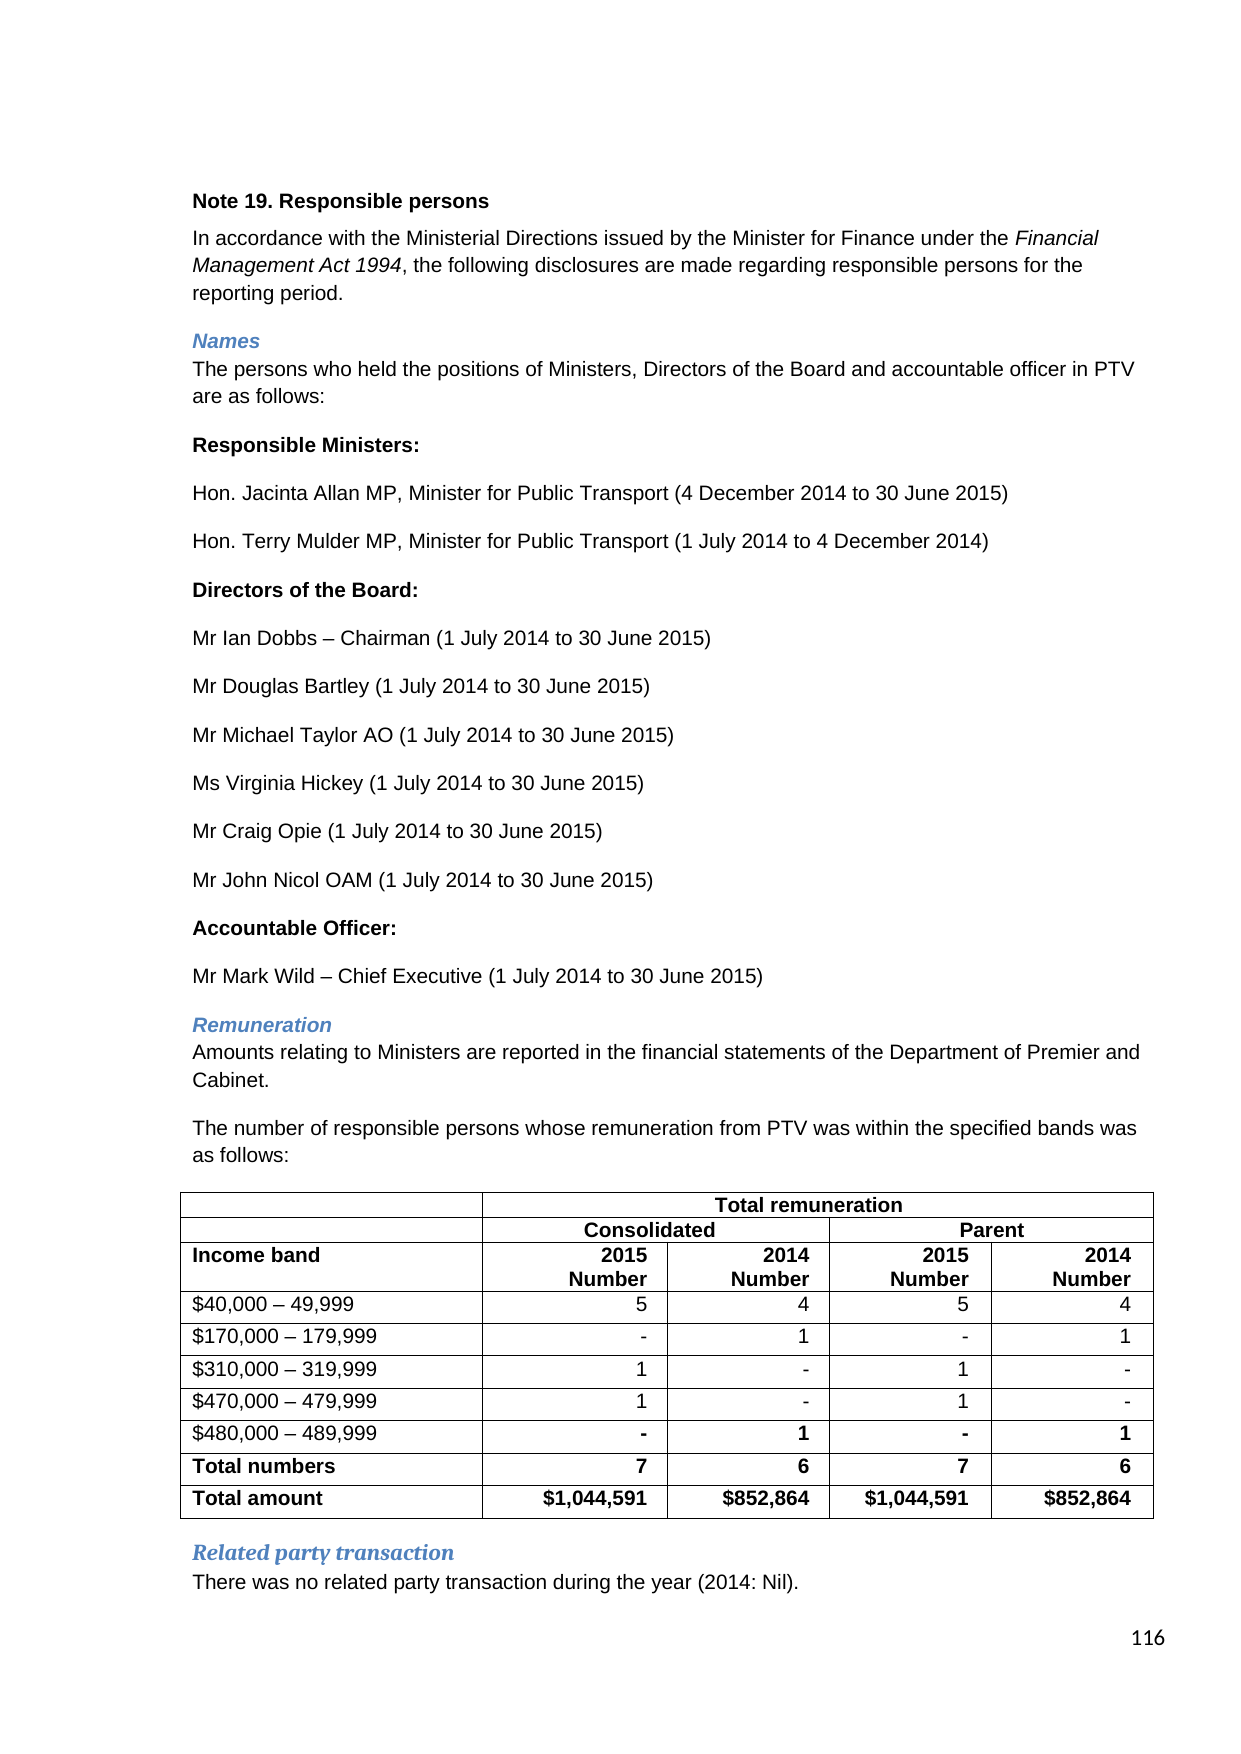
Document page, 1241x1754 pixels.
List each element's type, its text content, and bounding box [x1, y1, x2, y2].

text Mr Mark Wild – Chief Executive (1 July 2014 to 30 June 2015) [192, 964, 1165, 988]
text Amounts relating to Ministers are reported in the financial statements of the Department of Premier and Cabinet. [192, 1040, 1165, 1091]
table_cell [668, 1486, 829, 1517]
text Accountable Officer: [192, 916, 1165, 940]
subtitle Names [192, 329, 1165, 353]
text Mr Ian Dobbs – Chairman (1 July 2014 to 30 June 2015) [192, 626, 1165, 650]
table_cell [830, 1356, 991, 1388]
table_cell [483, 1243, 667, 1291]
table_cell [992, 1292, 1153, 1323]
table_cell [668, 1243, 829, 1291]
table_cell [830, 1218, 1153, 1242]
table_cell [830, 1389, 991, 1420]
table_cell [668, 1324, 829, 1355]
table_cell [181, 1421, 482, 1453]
text Directors of the Board: [192, 577, 1165, 601]
text Hon. Jacinta Allan MP, Minister for Public Transport (4 December 2014 to 30 June 2015) [192, 481, 1165, 505]
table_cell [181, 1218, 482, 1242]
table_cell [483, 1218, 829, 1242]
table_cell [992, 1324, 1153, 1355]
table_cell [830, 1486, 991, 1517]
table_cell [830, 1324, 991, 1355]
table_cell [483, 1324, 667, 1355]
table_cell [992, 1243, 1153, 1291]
text Ms Virginia Hickey (1 July 2014 to 30 June 2015) [192, 771, 1165, 795]
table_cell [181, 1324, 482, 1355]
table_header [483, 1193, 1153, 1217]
text In accordance with the Ministerial Directions issued by the Minister for Finance under the Financial Management Act 1994, the following disclosures are made regarding responsible persons for the reporting period. [192, 226, 1165, 305]
text Mr John Nicol OAM (1 July 2014 to 30 June 2015) [192, 867, 1165, 891]
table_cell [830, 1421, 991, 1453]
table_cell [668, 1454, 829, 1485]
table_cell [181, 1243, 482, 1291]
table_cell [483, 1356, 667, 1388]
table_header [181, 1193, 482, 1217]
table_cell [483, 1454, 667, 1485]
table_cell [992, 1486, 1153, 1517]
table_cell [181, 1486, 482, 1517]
text Mr Michael Taylor AO (1 July 2014 to 30 June 2015) [192, 722, 1165, 746]
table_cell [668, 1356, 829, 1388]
text The persons who held the positions of Ministers, Directors of the Board and accountable officer in PTV are as follows: [192, 357, 1165, 408]
subtitle Note 19. Responsible persons [192, 189, 1165, 213]
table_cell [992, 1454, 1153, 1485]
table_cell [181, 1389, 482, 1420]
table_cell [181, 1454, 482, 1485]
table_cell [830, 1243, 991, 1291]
text Mr Douglas Bartley (1 July 2014 to 30 June 2015) [192, 674, 1165, 698]
subtitle Remuneration [192, 1012, 1165, 1036]
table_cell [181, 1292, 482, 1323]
text There was no related party transaction during the year (2014: Nil). [192, 1569, 1165, 1593]
subtitle Related party transaction [192, 1539, 1165, 1566]
text Responsible Ministers: [192, 432, 1165, 456]
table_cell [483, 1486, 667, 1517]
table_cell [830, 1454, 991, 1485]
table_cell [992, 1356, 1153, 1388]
text Mr Craig Opie (1 July 2014 to 30 June 2015) [192, 819, 1165, 843]
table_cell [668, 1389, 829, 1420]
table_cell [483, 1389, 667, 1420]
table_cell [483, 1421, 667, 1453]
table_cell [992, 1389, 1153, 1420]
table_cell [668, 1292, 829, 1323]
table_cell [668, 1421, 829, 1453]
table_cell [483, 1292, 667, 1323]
text The number of responsible persons whose remuneration from PTV was within the specified bands was as follows: [192, 1116, 1165, 1167]
text Hon. Terry Mulder MP, Minister for Public Transport (1 July 2014 to 4 December 2014) [192, 529, 1165, 553]
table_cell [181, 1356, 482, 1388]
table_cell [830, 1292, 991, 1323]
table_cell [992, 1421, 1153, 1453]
